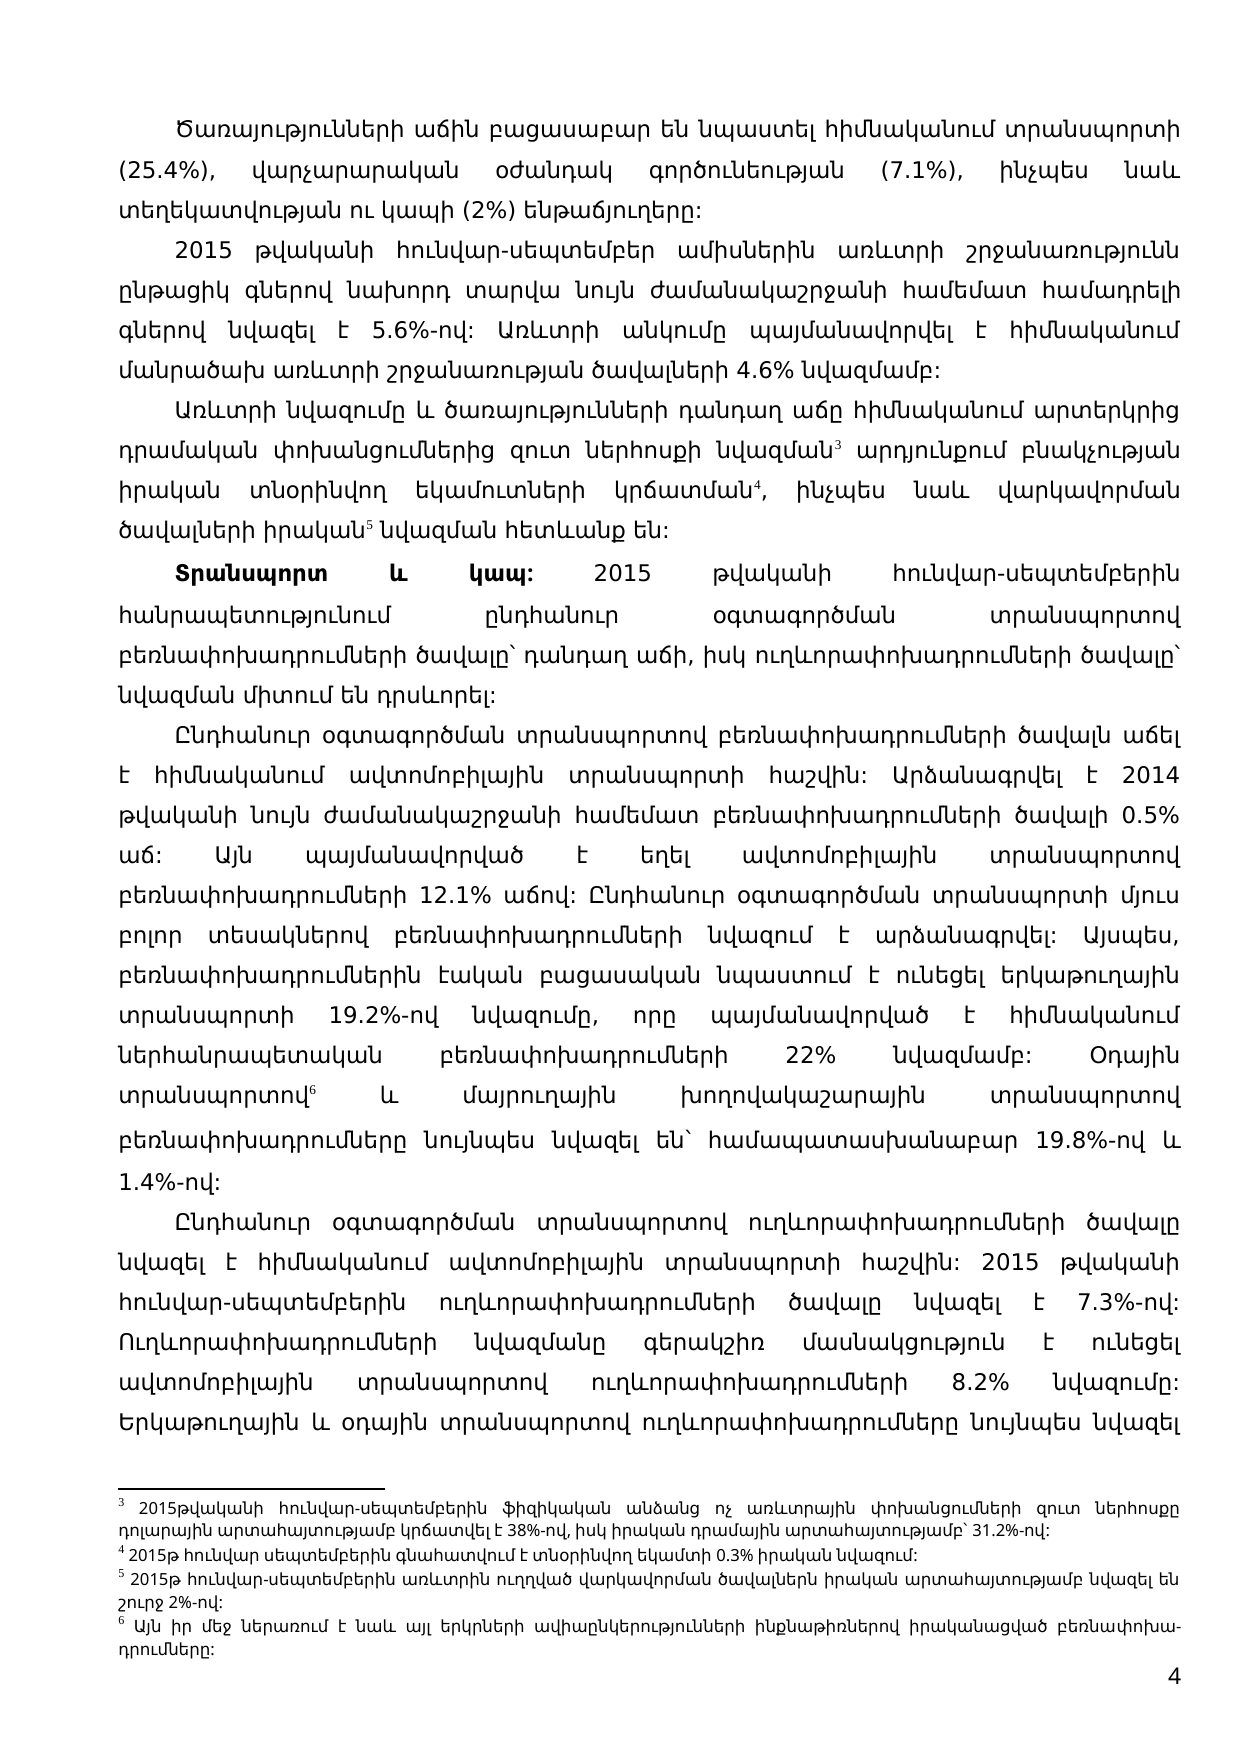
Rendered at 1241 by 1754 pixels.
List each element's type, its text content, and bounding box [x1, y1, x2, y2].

text Առևտրի նվազումը և ծառայությունների դանդաղ աճը հիմնականում արտերկրից դրամական փոխանցումներից զուտ ներհոսքի նվազման արդյունքում բնակչության իրական տնօրինվող եկամուտների կրճատման, ինչպես նաև վարկավորման ծավալների իրական նվազման հետևանք են: [118, 397, 1181, 544]
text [118, 1209, 1181, 1436]
text 2015 թվականի հունվար-սեպտեմբեր ամիսներին առևտրի շրջանառությունն ընթացիկ գներով նախորդ տարվա նույն ժամանակաշրջանի համեմատ համադրելի գներով նվազել է 5.6%-ով: Առևտրի անկումը պայմանավորվել է հիմնականում մանրածախ առևտրի շրջանառության ծավալների 4.6% նվազմամբ: [118, 237, 1181, 384]
text Ընդհանուր օգտագործման տրանսպորտով բեռնափոխադրումների ծավալն աճել է հիմնականում ավտոմոբիլային տրանսպորտի հաշվին: Արձանագրվել է 2014 թվականի նույն ժամանակաշրջանի համեմատ բեռնափոխադրումների ծավալի 0.5% աճ: Այն պայմանավորված է եղել ավտոմոբիլային տրանսպորտով բեռնափոխադրումների 12.1% աճով: Ընդհանուր օգտագործման տրանսպորտի մյուս բոլոր տեսակներով բեռնափոխադրումների նվազում է արձանագրվել: Այսպես, բեռնափոխադրումներին էական բացասական նպաստում է ունեցել երկաթուղային տրանսպորտի 19.2%-ով նվազումը, որը պայմանավորված է հիմնականում ներհանրապետական բեռնափոխադրումների 22% նվազմամբ: Օդային տրանսպորտով և մայրուղային խողովակաշարային տրանսպորտով բեռնափոխադրումները նույնպես նվազել են՝ համապատասխանաբար 19.8%-ով և 1.4%-ով: [118, 722, 1181, 1196]
text Տրանսպորտ և կապ: 2015 թվականի հունվար-սեպտեմբերին հանրապետությունում ընդհանուր օգտագործման տրանսպորտով բեռնափոխադրումների ծավալը՝ դանդաղ աճի, իսկ ուղևորափոխադրումների ծավալը՝ նվազման միտում են դրսևորել: [118, 557, 1181, 709]
text Ծառայությունների աճին բացասաբար են նպաստել հիմնականում տրանսպորտի (25.4%), վարչարարական օժանդակ գործունեության (7.1%), ինչպես նաև տեղեկատվության ու կապի (2%) ենթաճյուղերը: [118, 112, 1181, 224]
